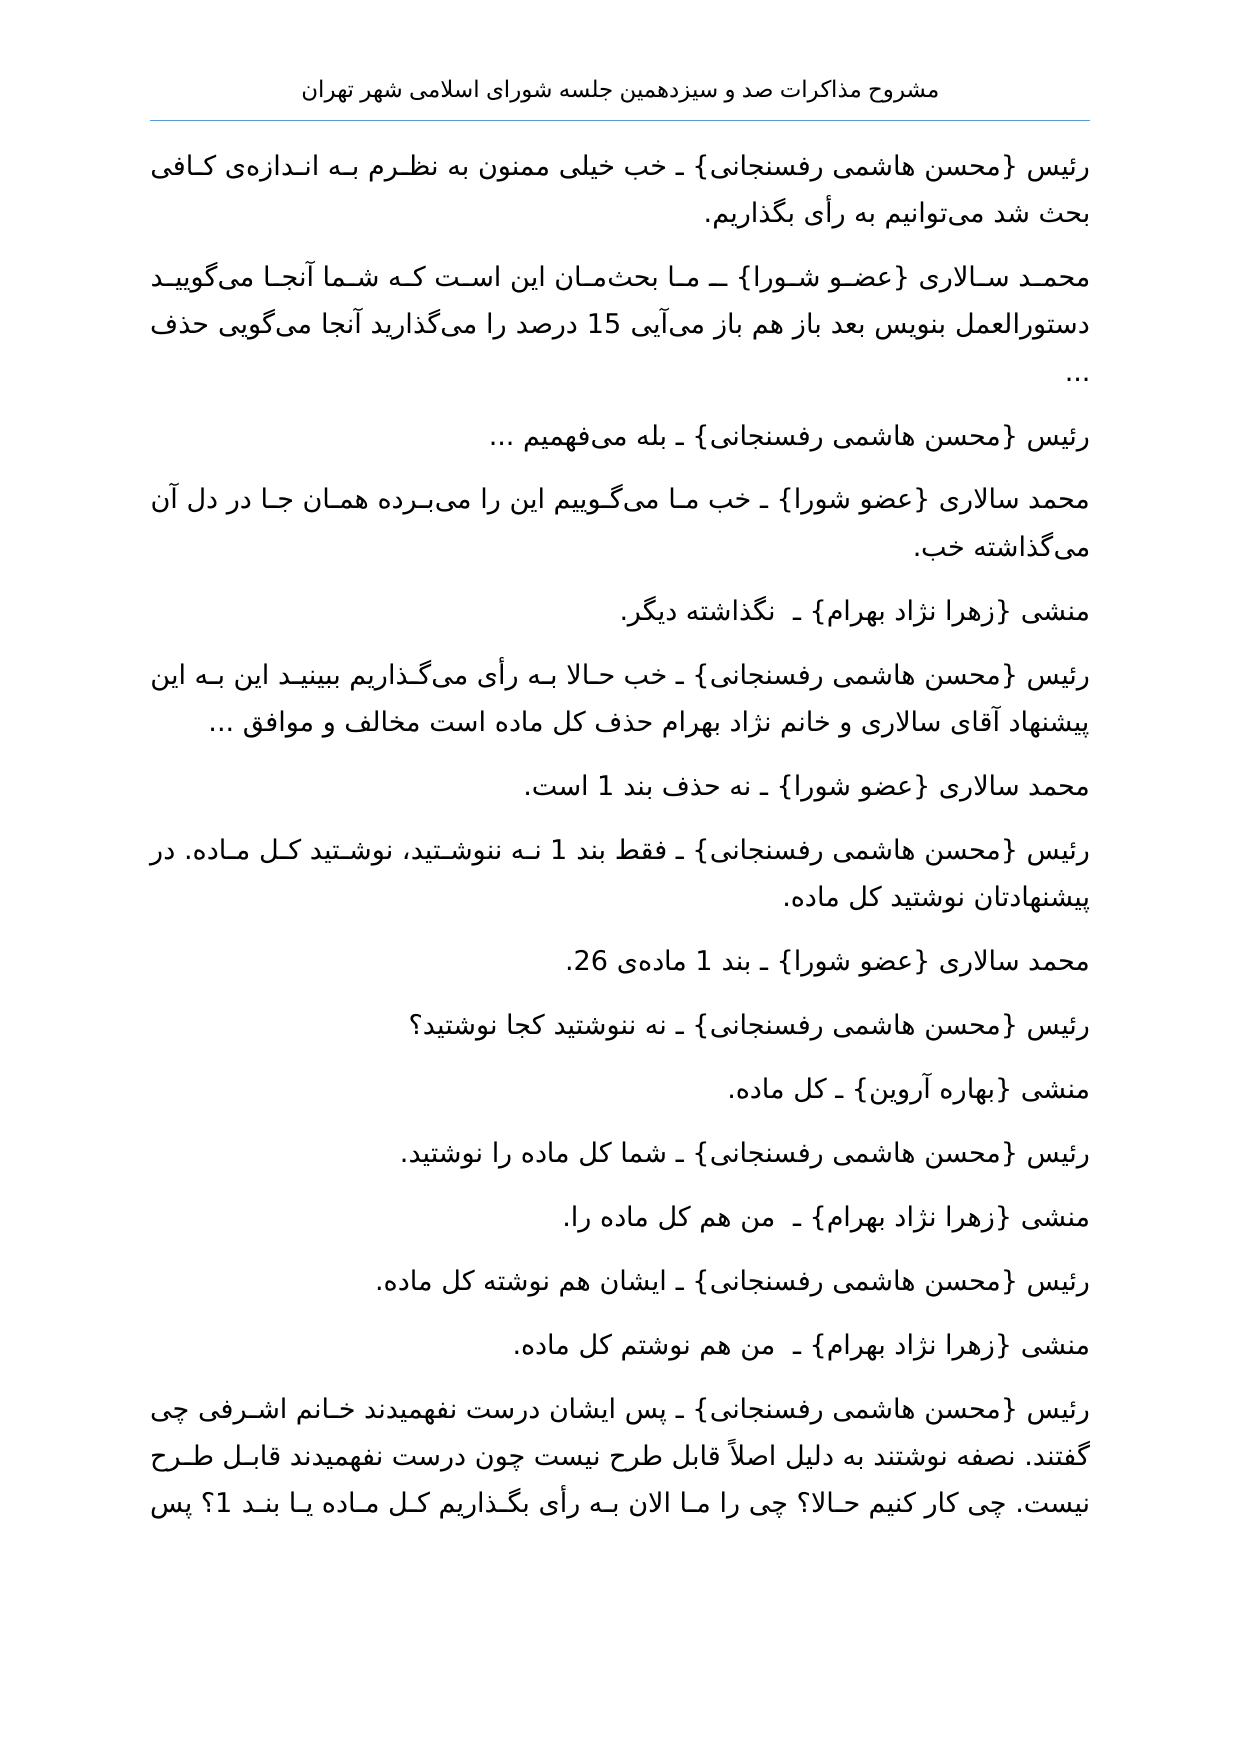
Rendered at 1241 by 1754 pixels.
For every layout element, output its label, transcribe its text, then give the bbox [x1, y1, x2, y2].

text رئیس {محسن هاشمی رفسنجانی} ـ نه ننوشتید کجا نوشتید؟ [150, 1009, 1090, 1041]
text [150, 1393, 1090, 1519]
text رئیس {محسن هاشمی رفسنجانی} ـ فقط بند 1 نه ننوشتید، نوشتید کل ماده. در پیشنهادتان نوشتید کل ماده. [150, 834, 1090, 913]
text منشی {زهرا نژاد بهرام} ـ من هم نوشتم کل ماده. [150, 1329, 1090, 1361]
text رئیس {محسن هاشمی رفسنجانی} ـ بله می‌فهمیم ... [150, 420, 1090, 451]
text محمد سالاری {عضو شورا} ـ ما بحث‌مان این است که شما آنجا می‌گویید دستورالعمل بنویس بعد باز هم باز می‌آیی 15 درصد را می‌گذارید آنجا می‌گویی حذف ... [150, 261, 1090, 387]
text محمد سالاری {عضو شورا} ـ بند 1 ماده‌ی 26. [150, 945, 1090, 977]
text منشی {زهرا نژاد بهرام} ـ نگذاشته دیگر. [150, 595, 1090, 627]
text رئیس {محسن هاشمی رفسنجانی} ـ ایشان هم نوشته کل ماده. [150, 1265, 1090, 1297]
text منشی {بهاره آروین} ـ کل ماده. [150, 1073, 1090, 1105]
text رئیس {محسن هاشمی رفسنجانی} ـ خب حالا به رأی می‌گذاریم ببینید این به این پیشنهاد آقای سالاری و خانم نژاد بهرام حذف کل ماده است مخالف و موافق ... [150, 659, 1090, 738]
text منشی {زهرا نژاد بهرام} ـ من هم کل ماده را. [150, 1201, 1090, 1233]
text رئیس {محسن هاشمی رفسنجانی} ـ خب خیلی ممنون به نظرم به اندازه‌ی کافی بحث شد می‌توانیم به رأی بگذاریم. [150, 150, 1090, 229]
text رئیس {محسن هاشمی رفسنجانی} ـ شما کل ماده را نوشتید. [150, 1137, 1090, 1169]
text محمد سالاری {عضو شورا} ـ خب ما می‌گوییم این را می‌برده همان جا در دل آن می‌گذاشته خب. [150, 484, 1090, 563]
text محمد سالاری {عضو شورا} ـ نه حذف بند 1 است. [150, 770, 1090, 802]
